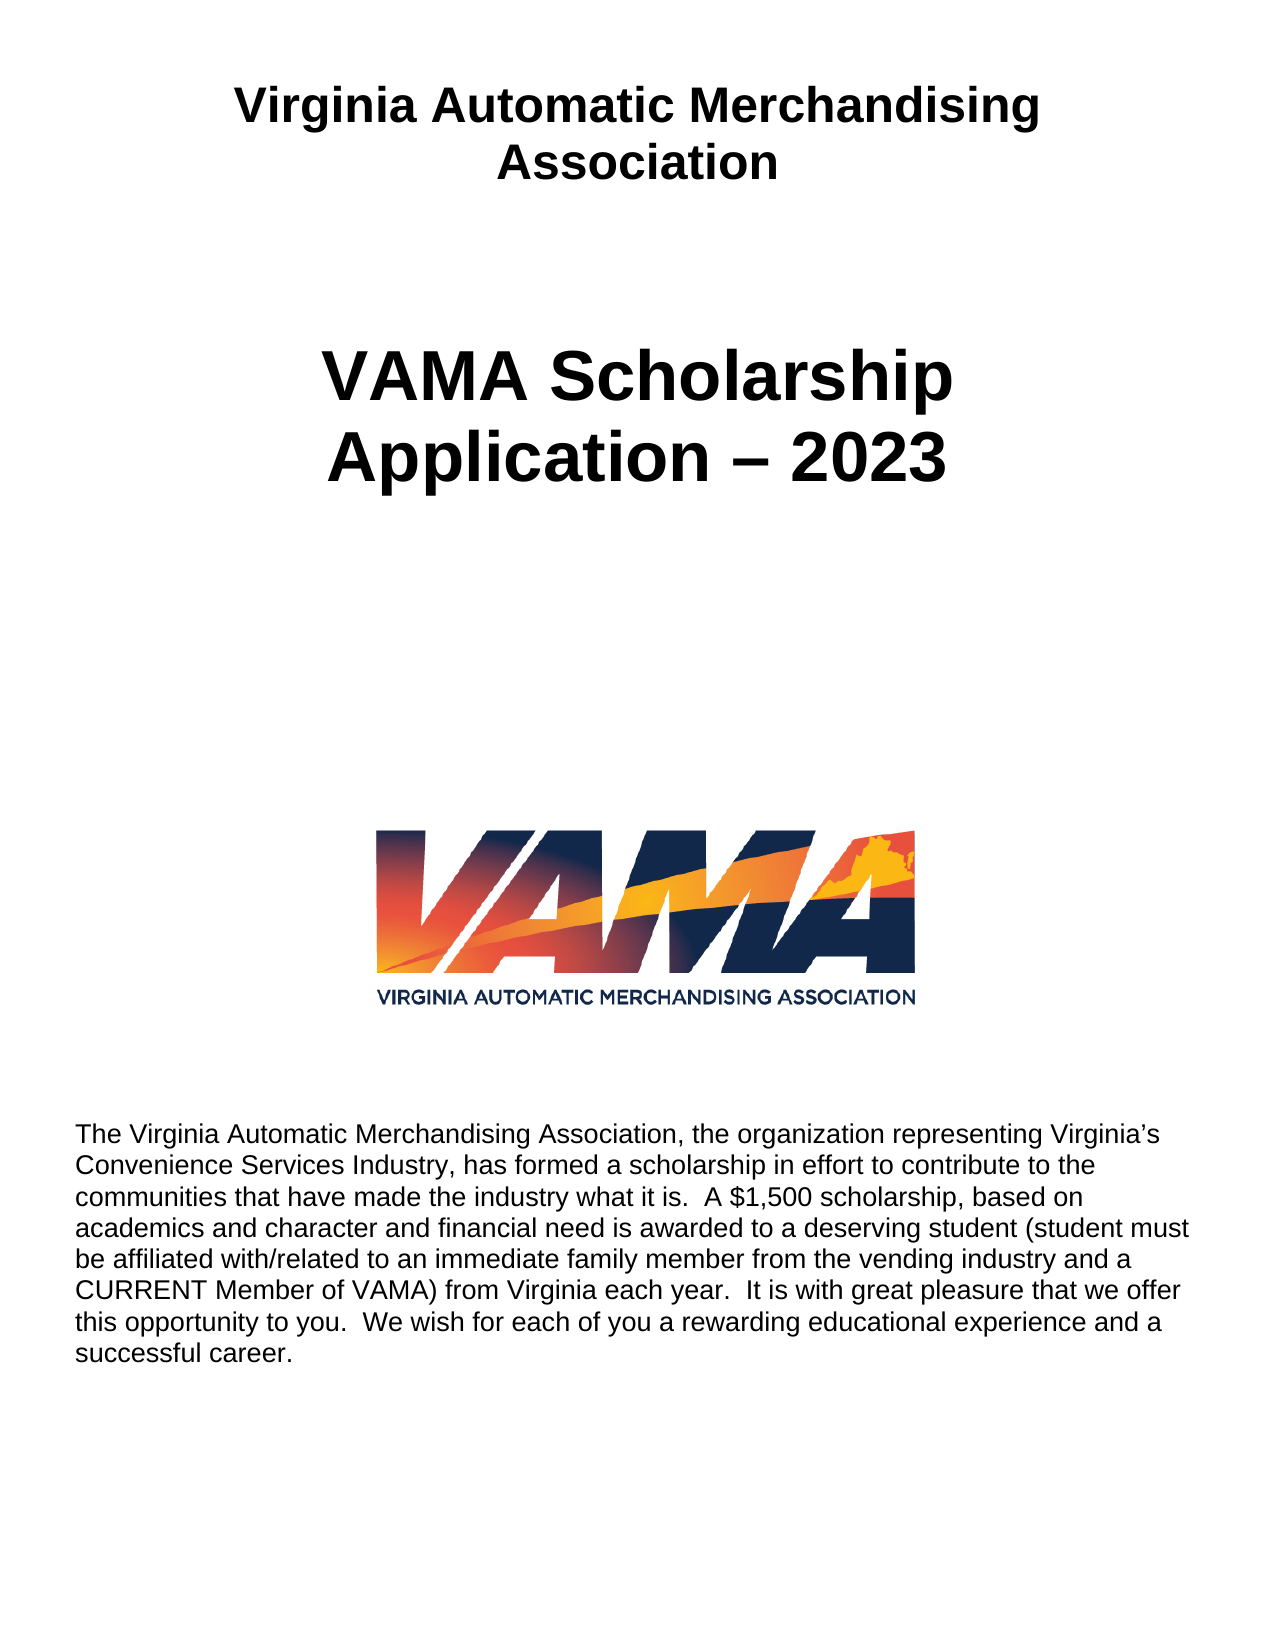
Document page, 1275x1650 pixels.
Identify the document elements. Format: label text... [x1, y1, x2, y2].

text Association [75, 132, 1200, 190]
text Virginia Automatic Merchandising [75, 75, 1200, 132]
text Application – 2023 [75, 415, 1200, 633]
text VAMA Scholarship [75, 334, 1200, 415]
text The Virginia Automatic Merchandising Association, the organization representing Virginia’s Convenience Services Industry, has formed a scholarship in effort to contribute to the communities that have made the industry what it is. A $1,500 scholarship, based on academics and character and financial need is awarded to a deserving student (student must be affiliated with/related to an immediate family member from the vending industry and a CURRENT Member of VAMA) from Virginia each year. It is with great pleasure that we offer this opportunity to you. We wish for each of you a rewarding educational experience and a successful career. [75, 1118, 1200, 1368]
picture [277, 772, 999, 1062]
